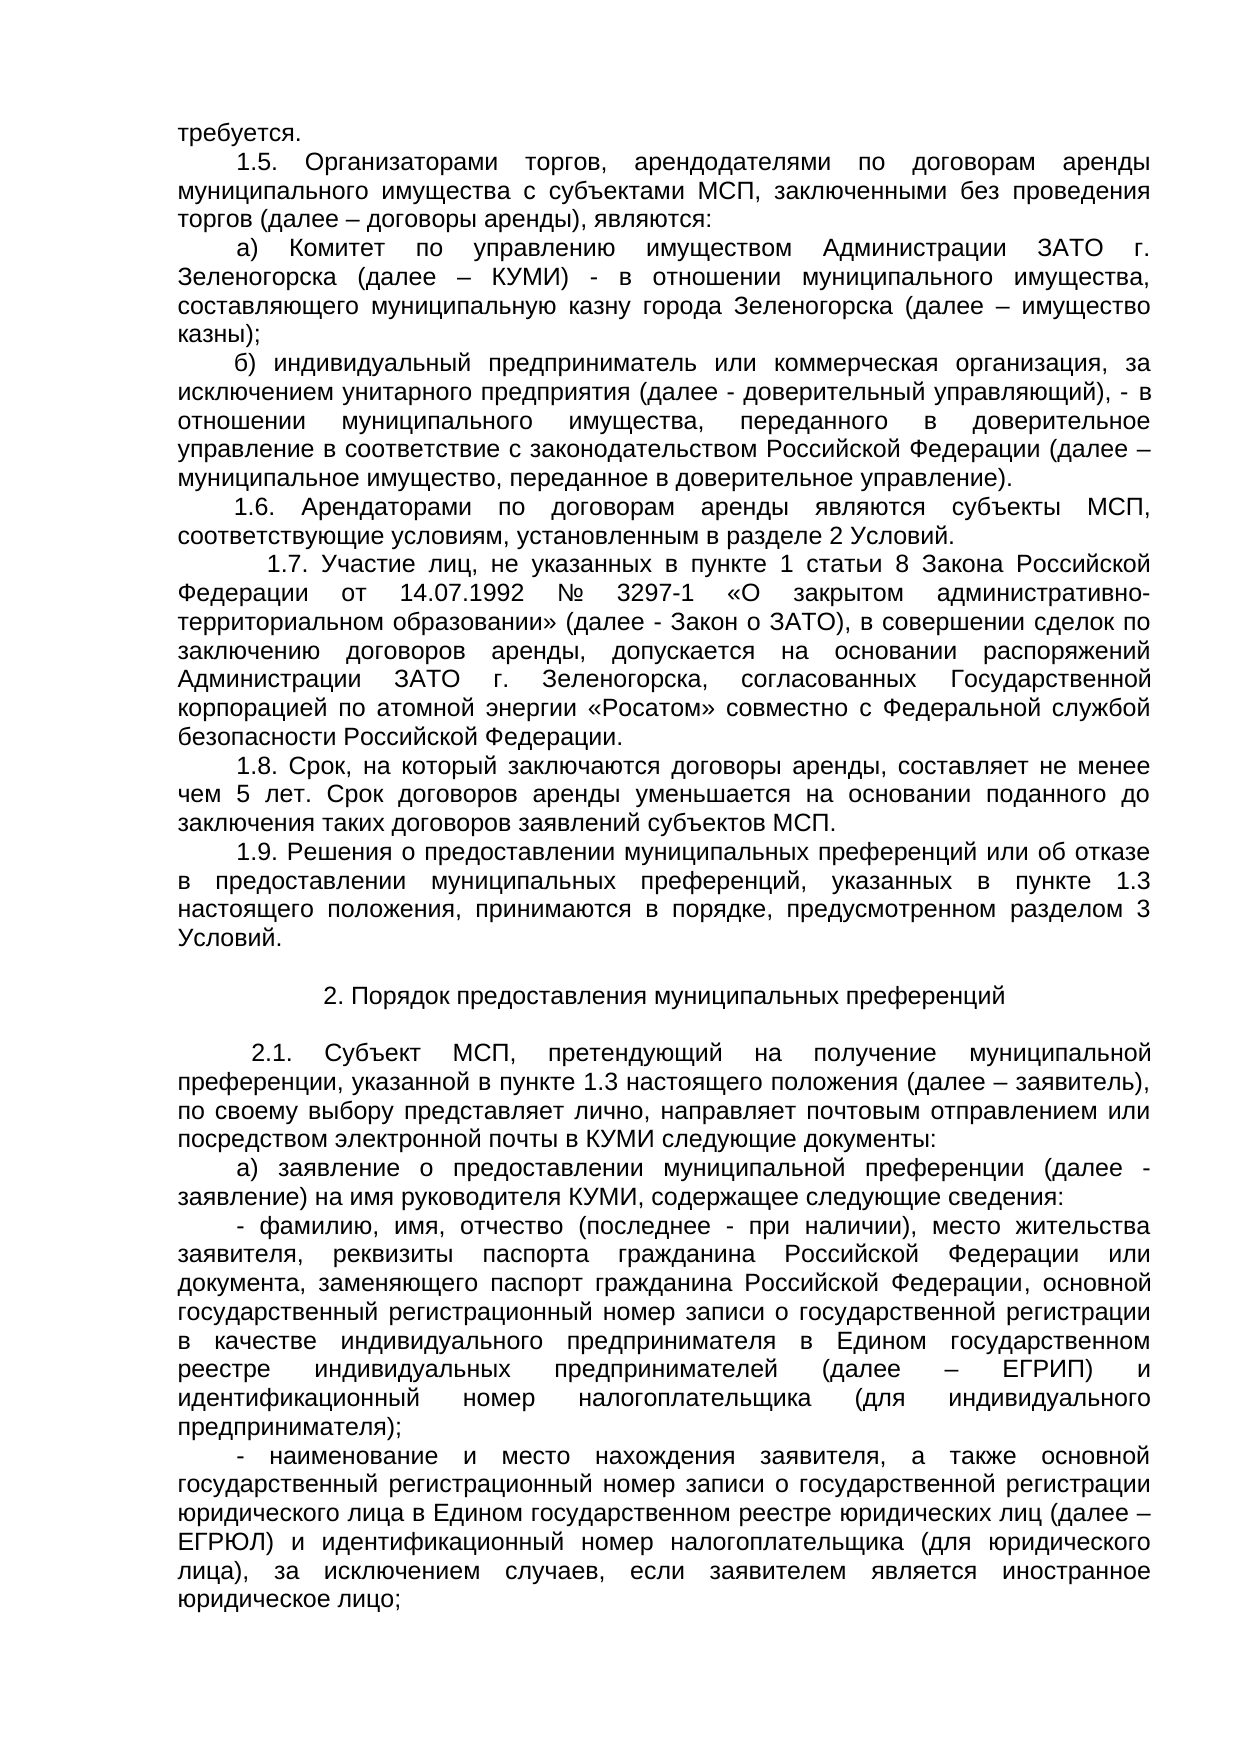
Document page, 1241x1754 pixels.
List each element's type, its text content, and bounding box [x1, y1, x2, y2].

text 2.1. Субъект МСП, претендующий на получение муниципальной преференции, указанной в пункте 1.3 настоящего положения (далее – заявитель), по своему выбору представляет лично, направляет почтовым отправлением или посредством электронной почты в КУМИ следующие документы: [177, 1038, 1152, 1153]
text 1.5. Организаторами торгов, арендодателями по договорам аренды муниципального имущества с субъектами МСП, заключенными без проведения торгов (далее – договоры аренды), являются: [177, 147, 1152, 233]
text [177, 118, 1152, 147]
text 1.6. Арендаторами по договорам аренды являются субъекты МСП, соответствующие условиям, установленным в разделе 2 Условий. [177, 492, 1152, 549]
text б) индивидуальный предприниматель или коммерческая организация, за исключением унитарного предприятия (далее - доверительный управляющий), - в отношении муниципального имущества, переданного в доверительное управление в соответствие с законодательством Российской Федерации (далее – муниципальное имущество, переданное в доверительное управление). [177, 348, 1152, 492]
text 1.9. Решения о предоставлении муниципальных преференций или об отказе в предоставлении муниципальных преференций, указанных в пункте 1.3 настоящего положения, принимаются в порядке, предусмотренном разделом 3 Условий. [177, 837, 1152, 952]
text 1.7. Участие лиц, не указанных в пункте 1 статьи 8 Закона Российской Федерации от 14.07.1992 № 3297-1 «О закрытом административно-территориальном образовании» (далее - Закон о ЗАТО), в совершении сделок по заключению договоров аренды, допускается на основании распоряжений Администрации ЗАТО г. Зеленогорска, согласованных Государственной корпорацией по атомной энергии «Росатом» совместно с Федеральной службой безопасности Российской Федерации. [177, 549, 1152, 751]
text 1.8. Срок, на который заключаются договоры аренды, составляет не менее чем 5 лет. Срок договоров аренды уменьшается на основании поданного до заключения таких договоров заявлений субъектов МСП. [177, 751, 1152, 837]
text - фамилию, имя, отчество (последнее - при наличии), место жительства заявителя, реквизиты паспорта гражданина Российской Федерации или документа, заменяющего паспорт гражданина Российской Федерации, основной государственный регистрационный номер записи о государственной регистрации в качестве индивидуального предпринимателя в Едином государственном реестре индивидуальных предпринимателей (далее – ЕГРИП) и идентификационный номер налогоплательщика (для индивидуального предпринимателя); [177, 1211, 1152, 1441]
text а) заявление о предоставлении муниципальной преференции (далее - заявление) на имя руководителя КУМИ, содержащее следующие сведения: [177, 1153, 1152, 1211]
text - наименование и место нахождения заявителя, а также основной государственный регистрационный номер записи о государственной регистрации юридического лица в Едином государственном реестре юридических лиц (далее – ЕГРЮЛ) и идентификационный номер налогоплательщика (для юридического лица), за исключением случаев, если заявителем является иностранное юридическое лицо; [177, 1441, 1152, 1613]
text 2. Порядок предоставления муниципальных преференций [177, 981, 1152, 1009]
text а) Комитет по управлению имуществом Администрации ЗАТО г. Зеленогорска (далее – КУМИ) - в отношении муниципального имущества, составляющего муниципальную казну города Зеленогорска (далее – имущество казны); [177, 233, 1152, 348]
